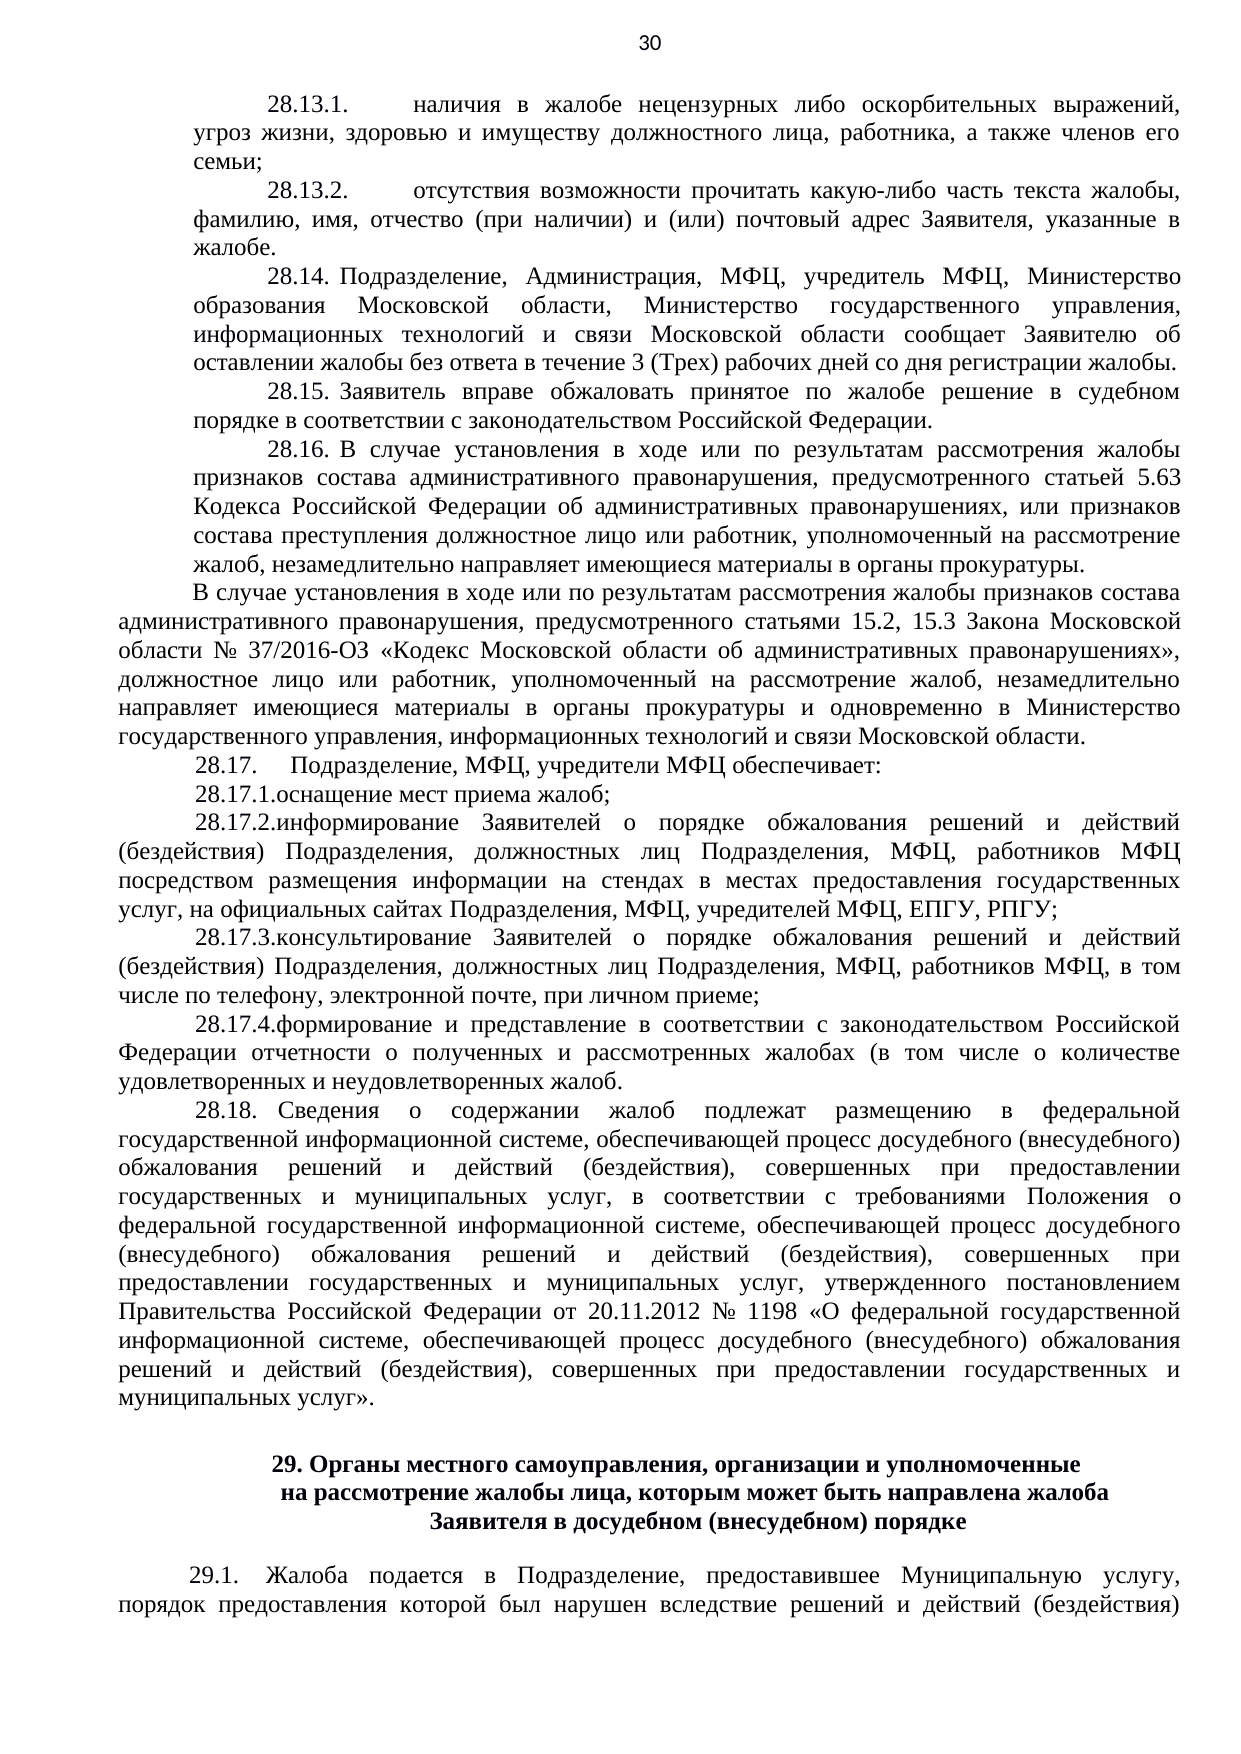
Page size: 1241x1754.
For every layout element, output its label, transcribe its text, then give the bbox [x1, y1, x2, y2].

text В случае установления в ходе или по результатам рассмотрения жалобы признаков состава административного правонарушения, предусмотренного статьями 15.2, 15.3 Закона Московской области № 37/2016-ОЗ «Кодекс Московской области об административных правонарушениях», должностное лицо или работник, уполномоченный на рассмотрение жалоб, незамедлительно направляет имеющиеся материалы в органы прокуратуры и одновременно в Министерство государственного управления, информационных технологий и связи Московской области. [118, 577, 1181, 750]
list Органы местного самоуправления, организации и уполномоченные на рассмотрение жалобы лица, которым может быть направлена жалоба Заявителя в досудебном (внесудебном) порядке [177, 1449, 1181, 1535]
list консультирование Заявителей о порядке обжалования решений и действий (бездействия) Подразделения, должностных лиц Подразделения, МФЦ, работников МФЦ, в том числе по телефону, электронной почте, при личном приеме; [118, 922, 1181, 1009]
list Подразделение, МФЦ, учредители МФЦ обеспечивает: [118, 750, 1181, 779]
list информирование Заявителей о порядке обжалования решений и действий (бездействия) Подразделения, должностных лиц Подразделения, МФЦ, работников МФЦ посредством размещения информации на стендах в местах предоставления государственных услуг, на официальных сайтах Подразделения, МФЦ, учредителей МФЦ, ЕПГУ, РПГУ; [118, 807, 1181, 922]
list Сведения о содержании жалоб подлежат размещению в федеральной государственной информационной системе, обеспечивающей процесс досудебного (внесудебного) обжалования решений и действий (бездействия), совершенных при предоставлении государственных и муниципальных услуг, в соответствии с требованиями Положения о федеральной государственной информационной системе, обеспечивающей процесс досудебного (внесудебного) обжалования решений и действий (бездействия), совершенных при предоставлении государственных и муниципальных услуг, утвержденного постановлением Правительства Российской Федерации от 20.11.2012 № 1198 «О федеральной государственной информационной системе, обеспечивающей процесс досудебного (внесудебного) обжалования решений и действий (бездействия), совершенных при предоставлении государственных и муниципальных услуг». [118, 1095, 1181, 1411]
list Подразделение, Администрация, МФЦ, учредитель МФЦ, Министерство образования Московской области, Министерство государственного управления, информационных технологий и связи Московской области сообщает Заявителю об оставлении жалобы без ответа в течение 3 (Трех) рабочих дней со дня регистрации жалобы. [193, 261, 1181, 376]
list отсутствия возможности прочитать какую-либо часть текста жалобы, фамилию, имя, отчество (при наличии) и (или) почтовый адрес Заявителя, указанные в жалобе. [193, 175, 1181, 261]
list наличия в жалобе нецензурных либо оскорбительных выражений, угроз жизни, здоровью и имуществу должностного лица, работника, а также членов его семьи; [193, 89, 1181, 175]
list оснащение мест приема жалоб; [118, 779, 1181, 807]
list В случае установления в ходе или по результатам рассмотрения жалобы признаков состава административного правонарушения, предусмотренного статьей 5.63 Кодекса Российской Федерации об административных правонарушениях, или признаков состава преступления должностное лицо или работник, уполномоченный на рассмотрение жалоб, незамедлительно направляет имеющиеся материалы в органы прокуратуры. [193, 434, 1181, 577]
list формирование и представление в соответствии с законодательством Российской Федерации отчетности о полученных и рассмотренных жалобах (в том числе о количестве удовлетворенных и неудовлетворенных жалоб. [118, 1009, 1181, 1095]
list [118, 1560, 1181, 1617]
list Заявитель вправе обжаловать принятое по жалобе решение в судебном порядке в соответствии с законодательством Российской Федерации. [193, 376, 1181, 434]
